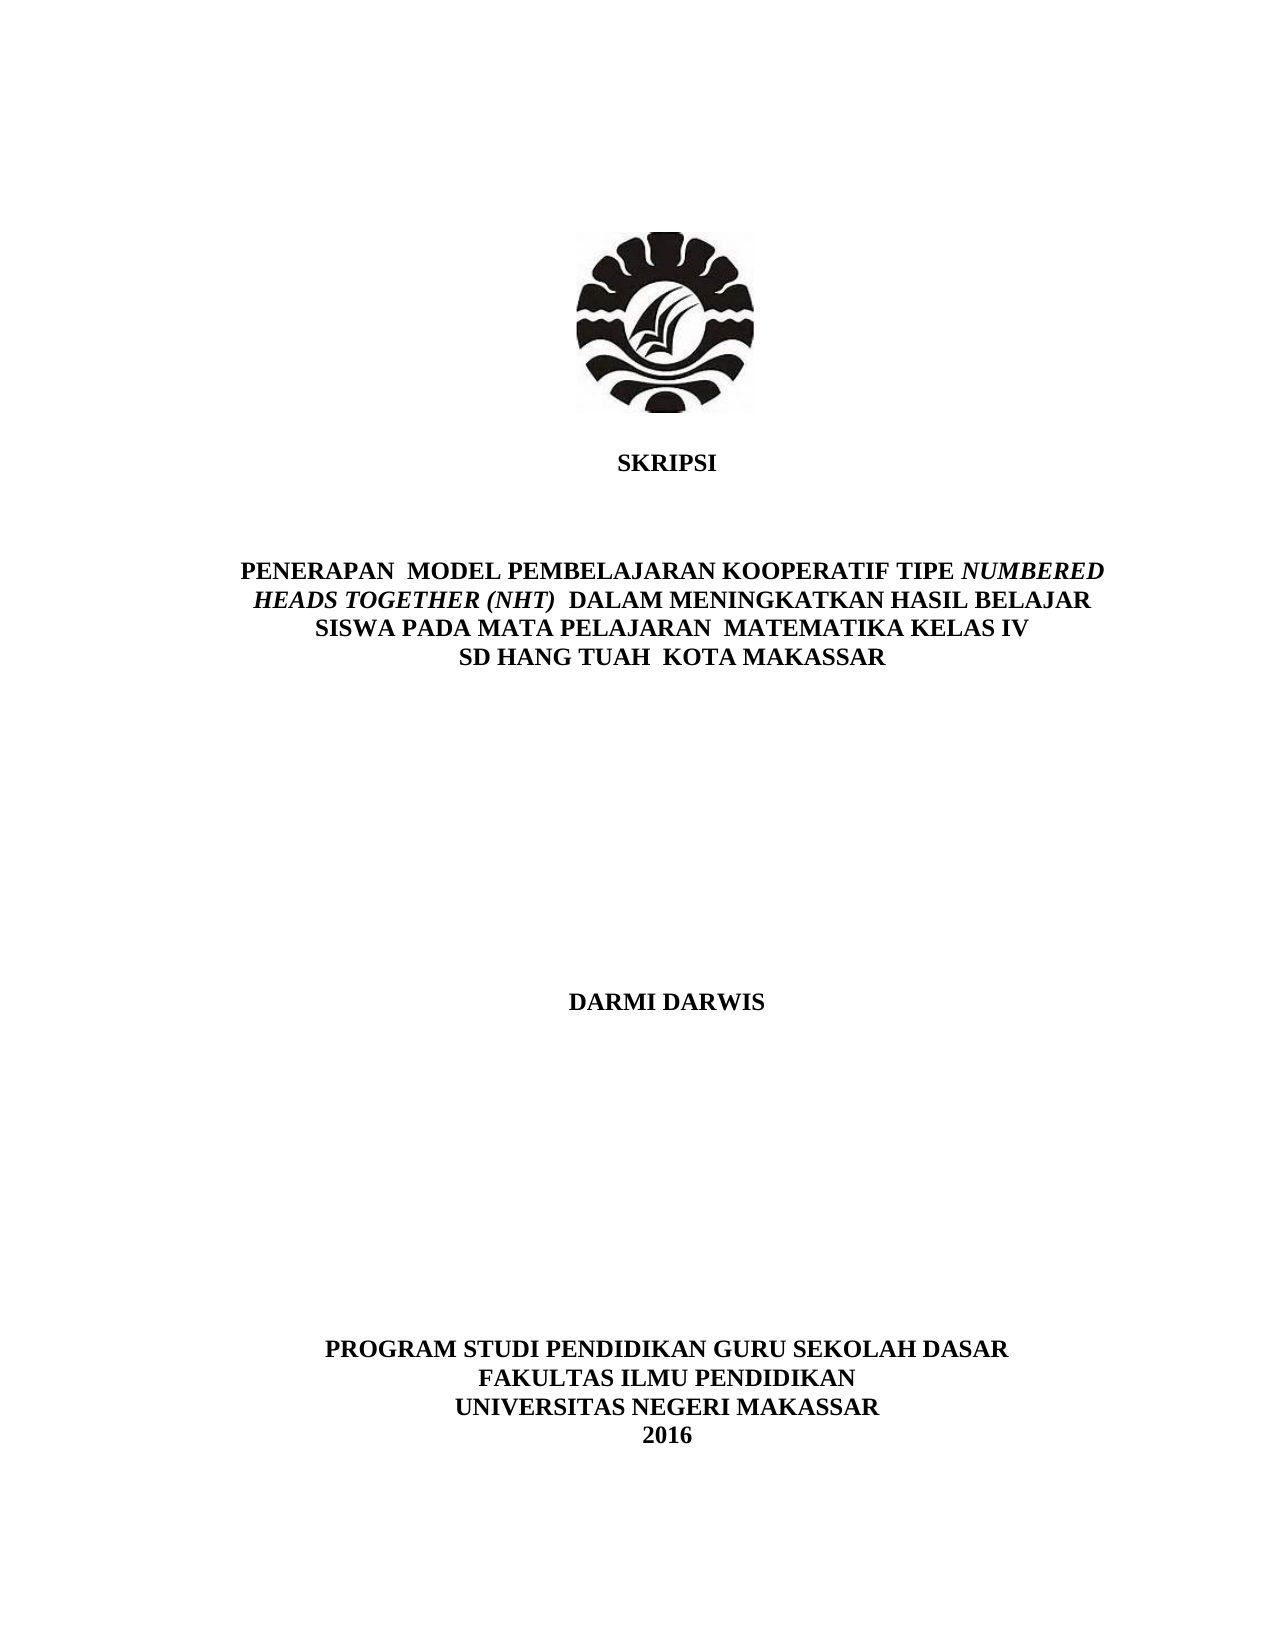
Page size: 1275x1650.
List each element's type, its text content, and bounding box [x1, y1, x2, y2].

picture [576, 232, 754, 413]
text DARMI DARWIS [236, 987, 1098, 1016]
text PROGRAM STUDI PENDIDIKAN GURU SEKOLAH DASAR [236, 1334, 1098, 1363]
text UNIVERSITAS NEGERI MAKASSAR [236, 1392, 1098, 1421]
text PENERAPAN MODEL PEMBELAJARAN KOOPERATIF TIPE NUMBERED HEADS TOGETHER (NHT) DALAM MENINGKATKAN HASIL BELAJAR SISWA PADA MATA PELAJARAN MATEMATIKA KELAS IV [236, 556, 1108, 642]
text SD HANG TUAH KOTA MAKASSAR [236, 642, 1108, 671]
text SKRIPSI [236, 448, 1098, 477]
text 2016 [236, 1421, 1098, 1449]
text FAKULTAS ILMU PENDIDIKAN [236, 1363, 1098, 1392]
